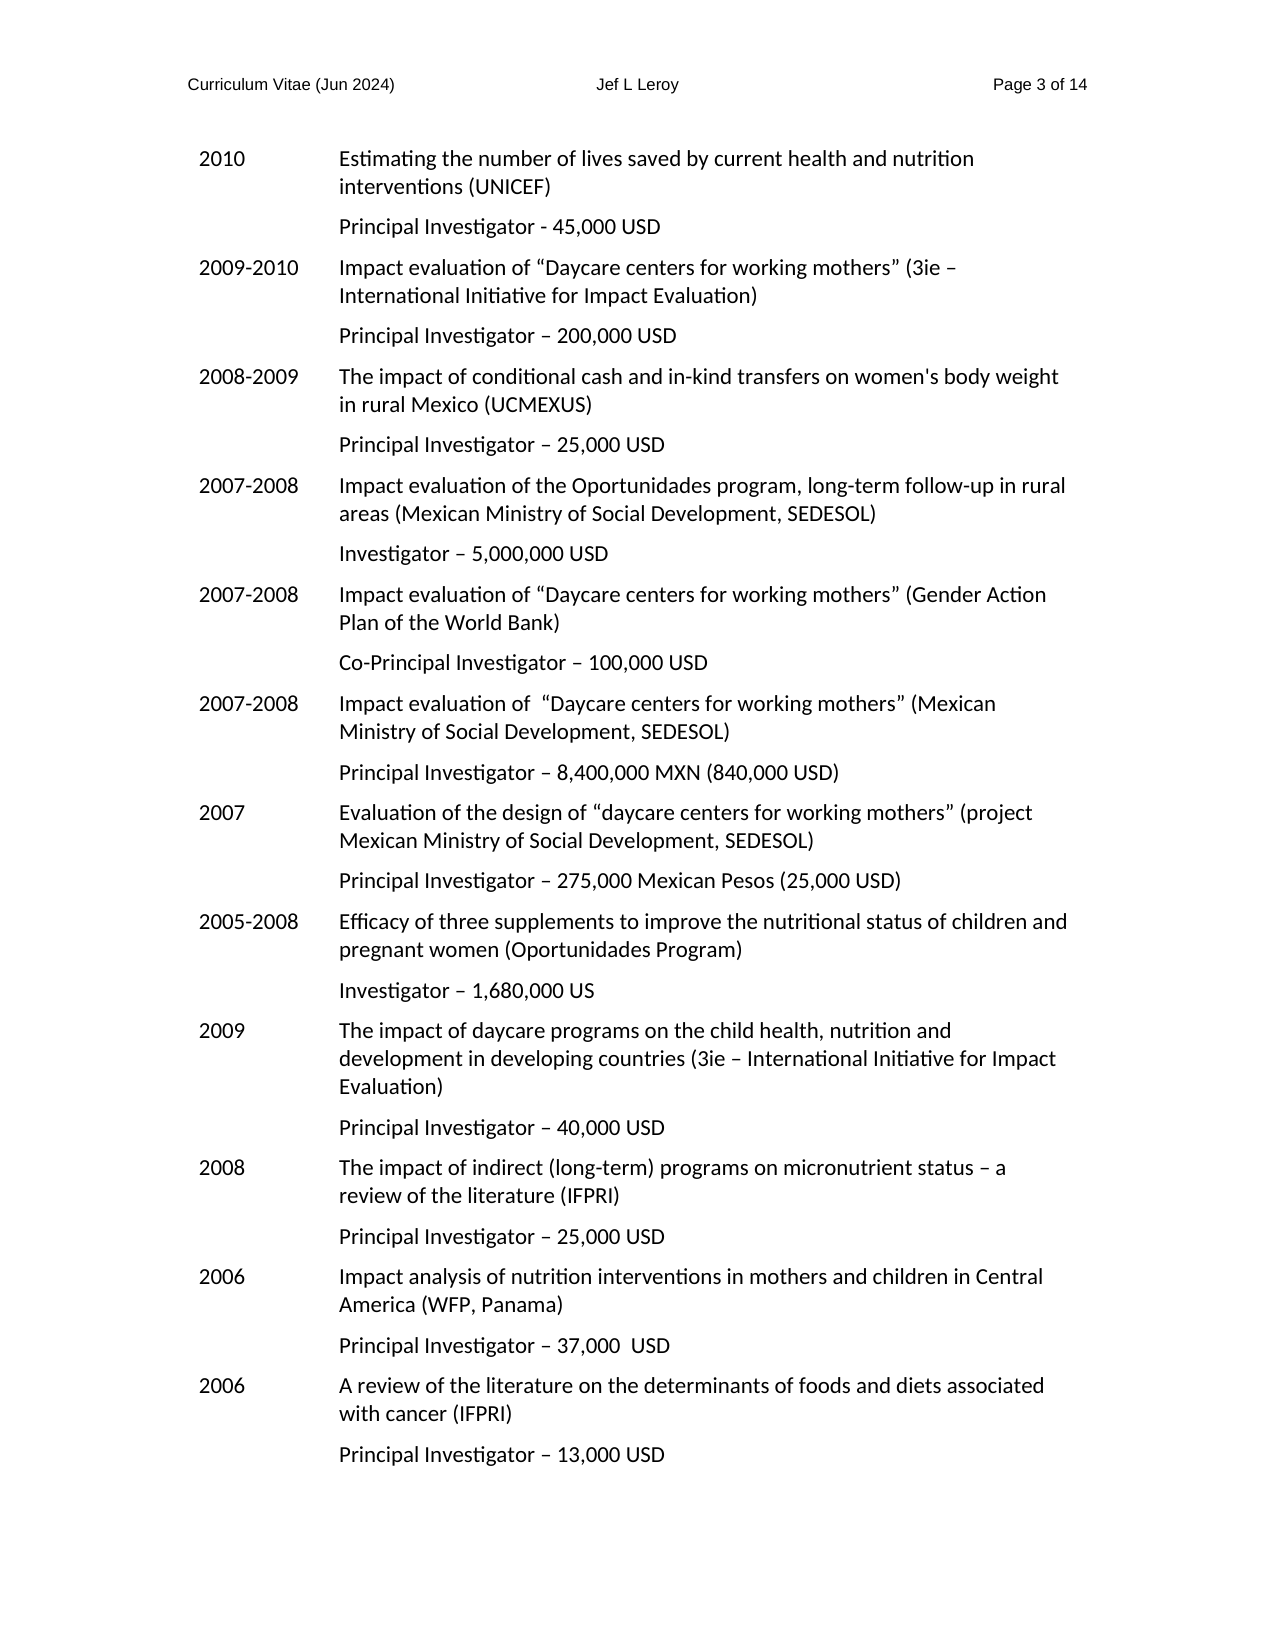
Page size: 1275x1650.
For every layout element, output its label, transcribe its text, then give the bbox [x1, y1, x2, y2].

table_cell The impact of daycare programs on the child health, nutrition and development in developing countries (3ie – International Initiative for Impact Evaluation) Principal Investigator – 40,000 USD [328, 1004, 1086, 1141]
table_cell 2006 [188, 1250, 328, 1359]
table_cell The impact of conditional cash and in-kind transfers on women's body weight in rural Mexico (UCMEXUS) Principal Investigator – 25,000 USD [328, 349, 1086, 458]
table_cell 2006 [188, 1359, 328, 1468]
table_cell 2009 [188, 1004, 328, 1141]
table_cell 2009-2010 [188, 240, 328, 349]
table_cell Impact evaluation of “Daycare centers for working mothers” (Gender Action Plan of the World Bank) Co-Principal Investigator – 100,000 USD [328, 568, 1086, 677]
table_cell 2007-2008 [188, 459, 328, 567]
table_cell A review of the literature on the determinants of foods and diets associated with cancer (IFPRI) Principal Investigator – 13,000 USD [328, 1359, 1086, 1468]
table_cell 2007 [188, 786, 328, 895]
table_cell 2007-2008 [188, 677, 328, 786]
table_cell Impact evaluation of the Oportunidades program, long-term follow-up in rural areas (Mexican Ministry of Social Development, SEDESOL) Investigator – 5,000,000 USD [328, 459, 1086, 567]
table_cell 2008-2009 [188, 349, 328, 458]
table_cell Estimating the number of lives saved by current health and nutrition interventions (UNICEF) Principal Investigator - 45,000 USD [328, 131, 1086, 240]
table_cell Impact evaluation of “Daycare centers for working mothers” (3ie – International Initiative for Impact Evaluation) Principal Investigator – 200,000 USD [328, 240, 1086, 349]
table_cell 2008 [188, 1141, 328, 1250]
table_cell The impact of indirect (long-term) programs on micronutrient status – a review of the literature (IFPRI) Principal Investigator – 25,000 USD [328, 1141, 1086, 1250]
table_cell Evaluation of the design of “daycare centers for working mothers” (project Mexican Ministry of Social Development, SEDESOL) Principal Investigator – 275,000 Mexican Pesos (25,000 USD) [328, 786, 1086, 895]
table_cell Impact evaluation of “Daycare centers for working mothers” (Mexican Ministry of Social Development, SEDESOL) Principal Investigator – 8,400,000 MXN (840,000 USD) [328, 677, 1086, 786]
table_cell 2010 [188, 131, 328, 240]
table_cell Impact analysis of nutrition interventions in mothers and children in Central America (WFP, Panama) Principal Investigator – 37,000 USD [328, 1250, 1086, 1359]
table_cell Efficacy of three supplements to improve the nutritional status of children and pregnant women (Oportunidades Program) Investigator – 1,680,000 US [328, 895, 1086, 1004]
table_cell 2005-2008 [188, 895, 328, 1004]
table_cell 2007-2008 [188, 568, 328, 677]
